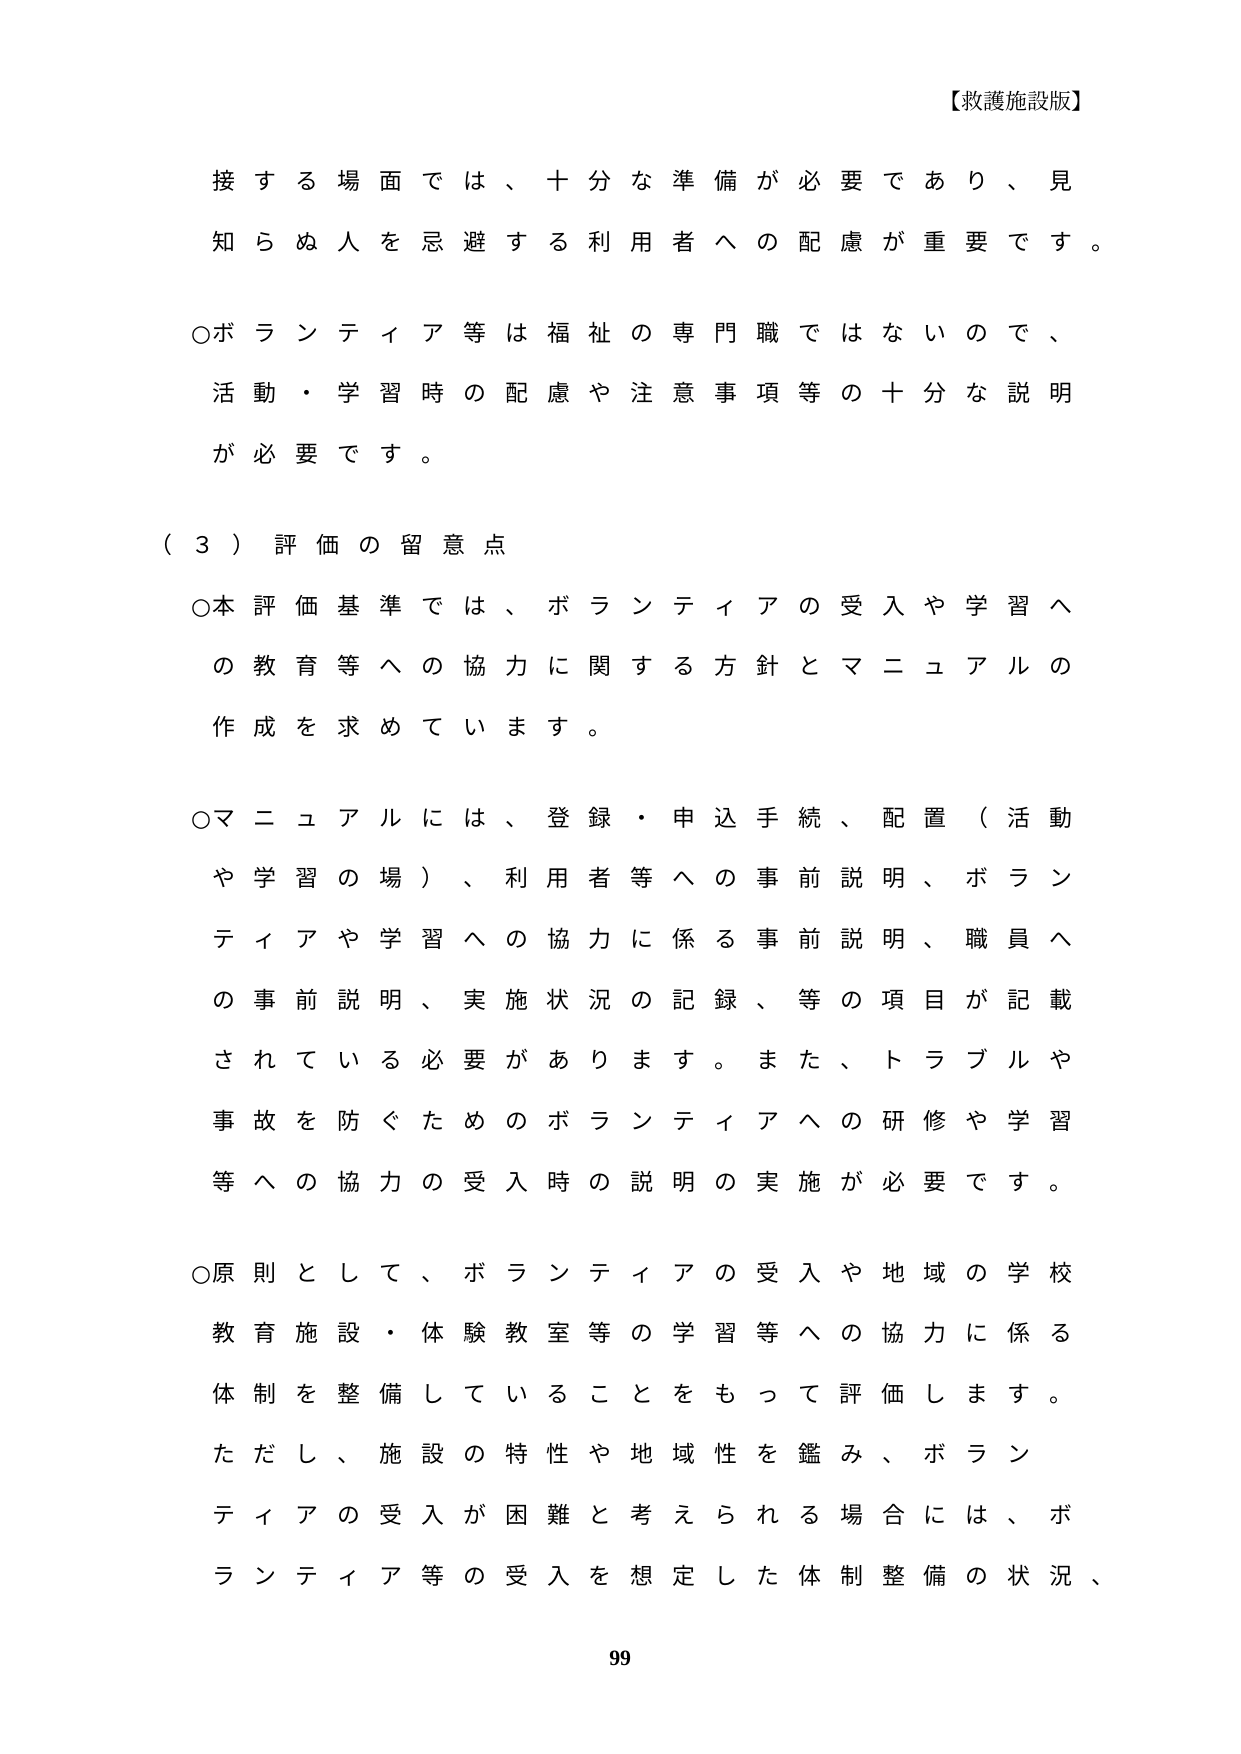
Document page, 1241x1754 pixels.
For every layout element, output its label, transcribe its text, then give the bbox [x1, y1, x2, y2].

text ○マニュアルには、登録・申込手続、配置（活動や学習の場）、利用者等への事前説明、ボランティアや学習への協力に係る事前説明、職員への事前説明、実施状況の記録、等の項目が記載されている必要があります。また、トラブルや事故を防ぐためのボランティアへの研修や学習等への協力の受入時の説明の実施が必要です。 [170, 786, 1091, 1210]
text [170, 149, 1091, 271]
text （３）評価の留意点 [149, 513, 1091, 574]
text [170, 1241, 1091, 1604]
text ○本評価基準では、ボランティアの受入や学習への教育等への協力に関する方針とマニュアルの作成を求めています。 [170, 574, 1091, 756]
text ○ボランティア等は福祉の専門職ではないので、活動・学習時の配慮や注意事項等の十分な説明が必要です。 [170, 301, 1091, 483]
